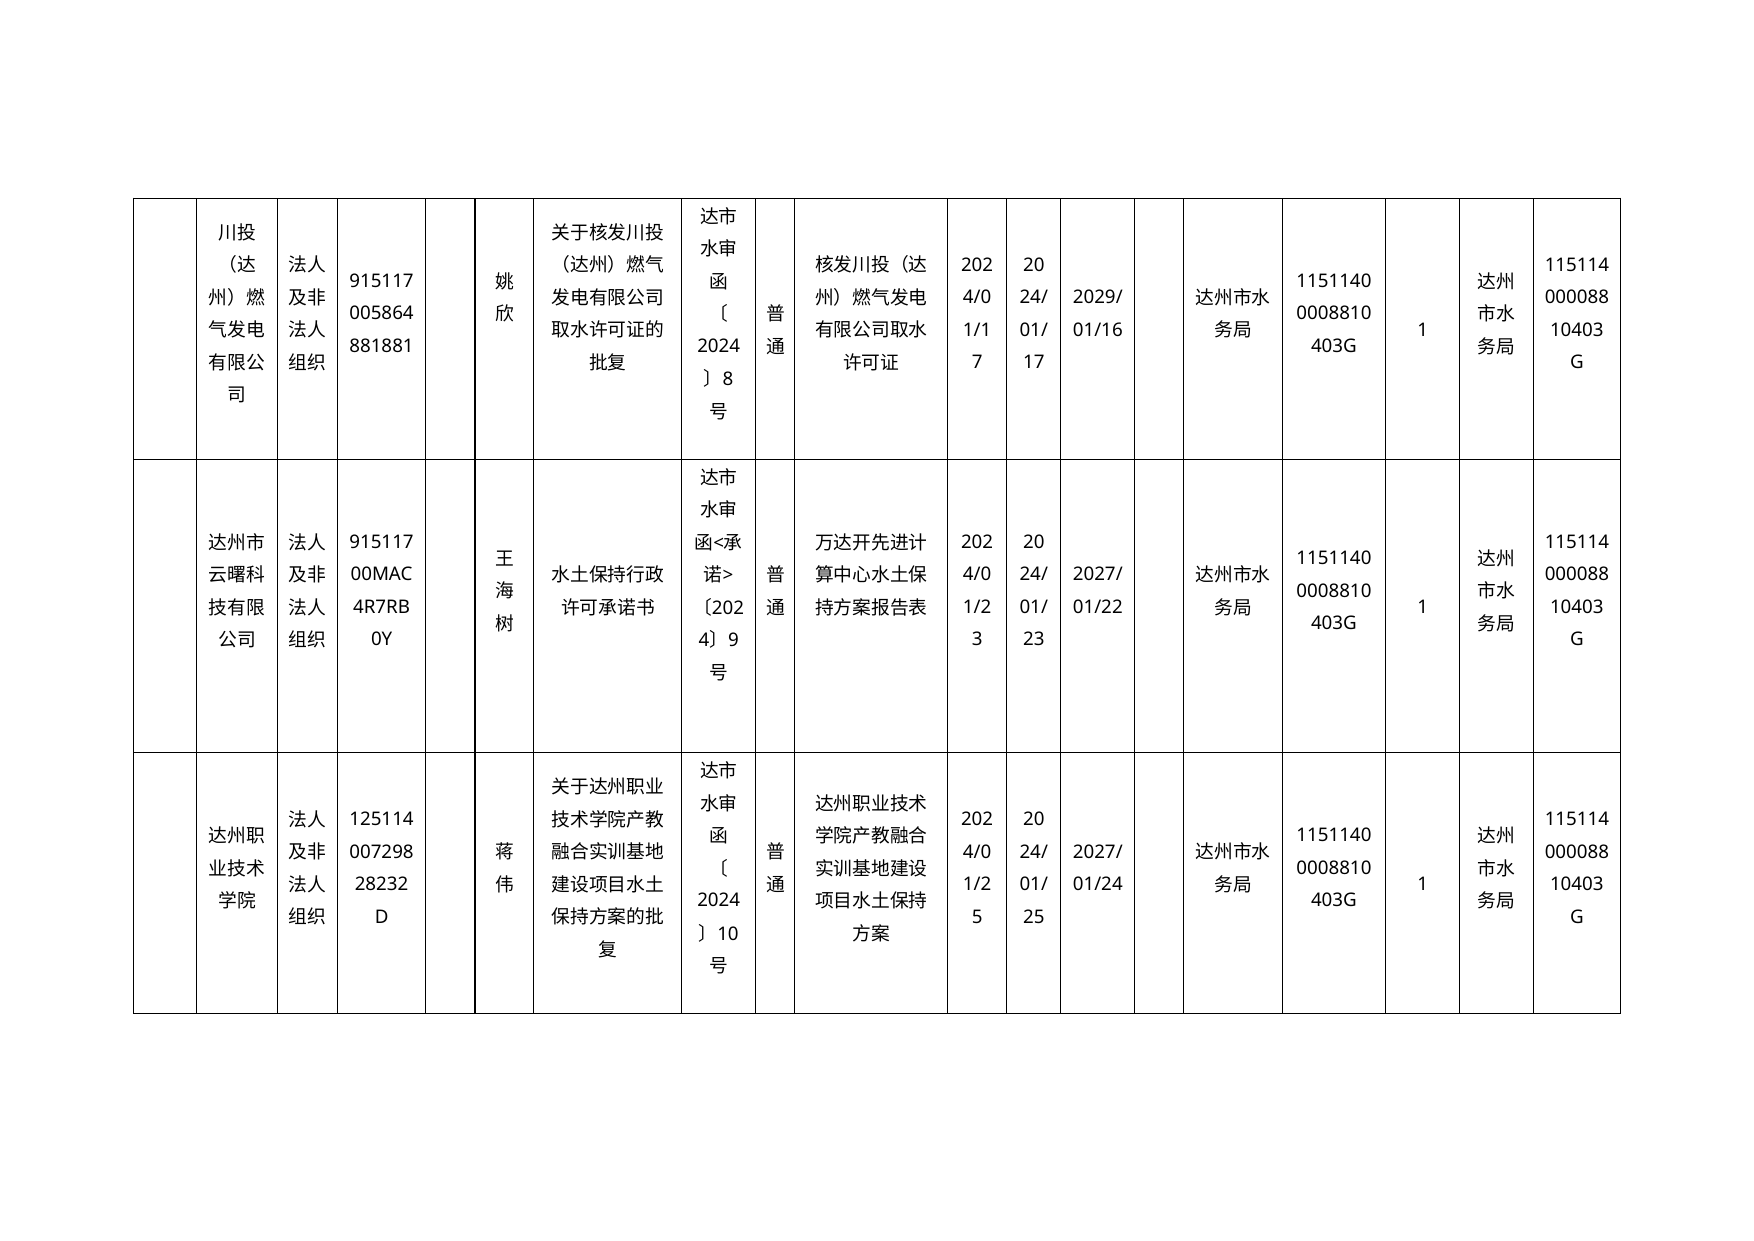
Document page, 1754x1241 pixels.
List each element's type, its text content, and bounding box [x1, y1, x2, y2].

table_cell 11511400008810403G [1283, 199, 1385, 459]
table_cell 915117005864881881 [338, 199, 425, 459]
table_cell 1 [1386, 460, 1459, 752]
table_cell 达州市水务局 [1460, 753, 1533, 1013]
table_cell 11511400008810403G [1283, 753, 1385, 1013]
table_cell 达市水审函〔2024〕8号 [682, 199, 755, 459]
table_cell 川投（达州）燃气发电有限公司 [197, 199, 277, 459]
table_cell 姚欣 [476, 199, 533, 459]
table_cell 2024/01/25 [948, 753, 1006, 1013]
table_cell 核发川投（达州）燃气发电有限公司取水许可证 [795, 199, 947, 459]
table_cell 达市水审函〔2024〕10号 [682, 753, 755, 1013]
table_cell 达州市水务局 [1460, 460, 1533, 752]
table_cell [1135, 460, 1183, 752]
table_cell 普通 [756, 460, 794, 752]
table_cell 普通 [756, 199, 794, 459]
table_cell 2027/01/22 [1061, 460, 1134, 752]
table_cell 12511400729828232D [338, 753, 425, 1013]
table_cell 2029/01/16 [1061, 199, 1134, 459]
table_cell 11511400008810403G [1283, 460, 1385, 752]
table_cell 法人及非法人组织 [278, 753, 337, 1013]
table_cell [134, 199, 196, 459]
table_cell 11511400008810403G [1534, 460, 1620, 752]
table_cell 普通 [756, 753, 794, 1013]
table_cell [426, 460, 474, 752]
table_cell 2027/01/24 [1061, 753, 1134, 1013]
table_cell 蒋伟 [476, 753, 533, 1013]
table_cell 2024/01/25 [1007, 753, 1060, 1013]
table_cell 法人及非法人组织 [278, 199, 337, 459]
table_cell 达州市水务局 [1184, 460, 1282, 752]
table_cell 达州市云曙科技有限公司 [197, 460, 277, 752]
table_cell 1 [1386, 753, 1459, 1013]
table_cell 2024/01/23 [948, 460, 1006, 752]
table_cell [1135, 753, 1183, 1013]
table_cell 达州职业技术学院 [197, 753, 277, 1013]
table_cell 2024/01/17 [948, 199, 1006, 459]
table_cell [1135, 199, 1183, 459]
table_cell [426, 199, 474, 459]
table_cell 达州职业技术学院产教融合实训基地建设项目水土保持方案 [795, 753, 947, 1013]
table_cell 达州市水务局 [1460, 199, 1533, 459]
table_cell 11511400008810403G [1534, 199, 1620, 459]
table_cell 关于核发川投（达州）燃气发电有限公司取水许可证的批复 [534, 199, 681, 459]
table_cell 11511400008810403G [1534, 753, 1620, 1013]
table_cell 万达开先进计算中心水土保持方案报告表 [795, 460, 947, 752]
table_cell 法人及非法人组织 [278, 460, 337, 752]
table_cell 达州市水务局 [1184, 753, 1282, 1013]
table_cell 达州市水务局 [1184, 199, 1282, 459]
table_cell 达市水审函<承诺>〔2024〕9号 [682, 460, 755, 752]
table_cell [134, 460, 196, 752]
table_cell 2024/01/23 [1007, 460, 1060, 752]
table_cell 关于达州职业技术学院产教融合实训基地建设项目水土保持方案的批复 [534, 753, 681, 1013]
table_cell 1 [1386, 199, 1459, 459]
table_cell 王海树 [476, 460, 533, 752]
table_cell 水土保持行政许可承诺书 [534, 460, 681, 752]
table_cell 2024/01/17 [1007, 199, 1060, 459]
table_cell [426, 753, 474, 1013]
table_cell [134, 753, 196, 1013]
table_cell 91511700MAC4R7RB0Y [338, 460, 425, 752]
